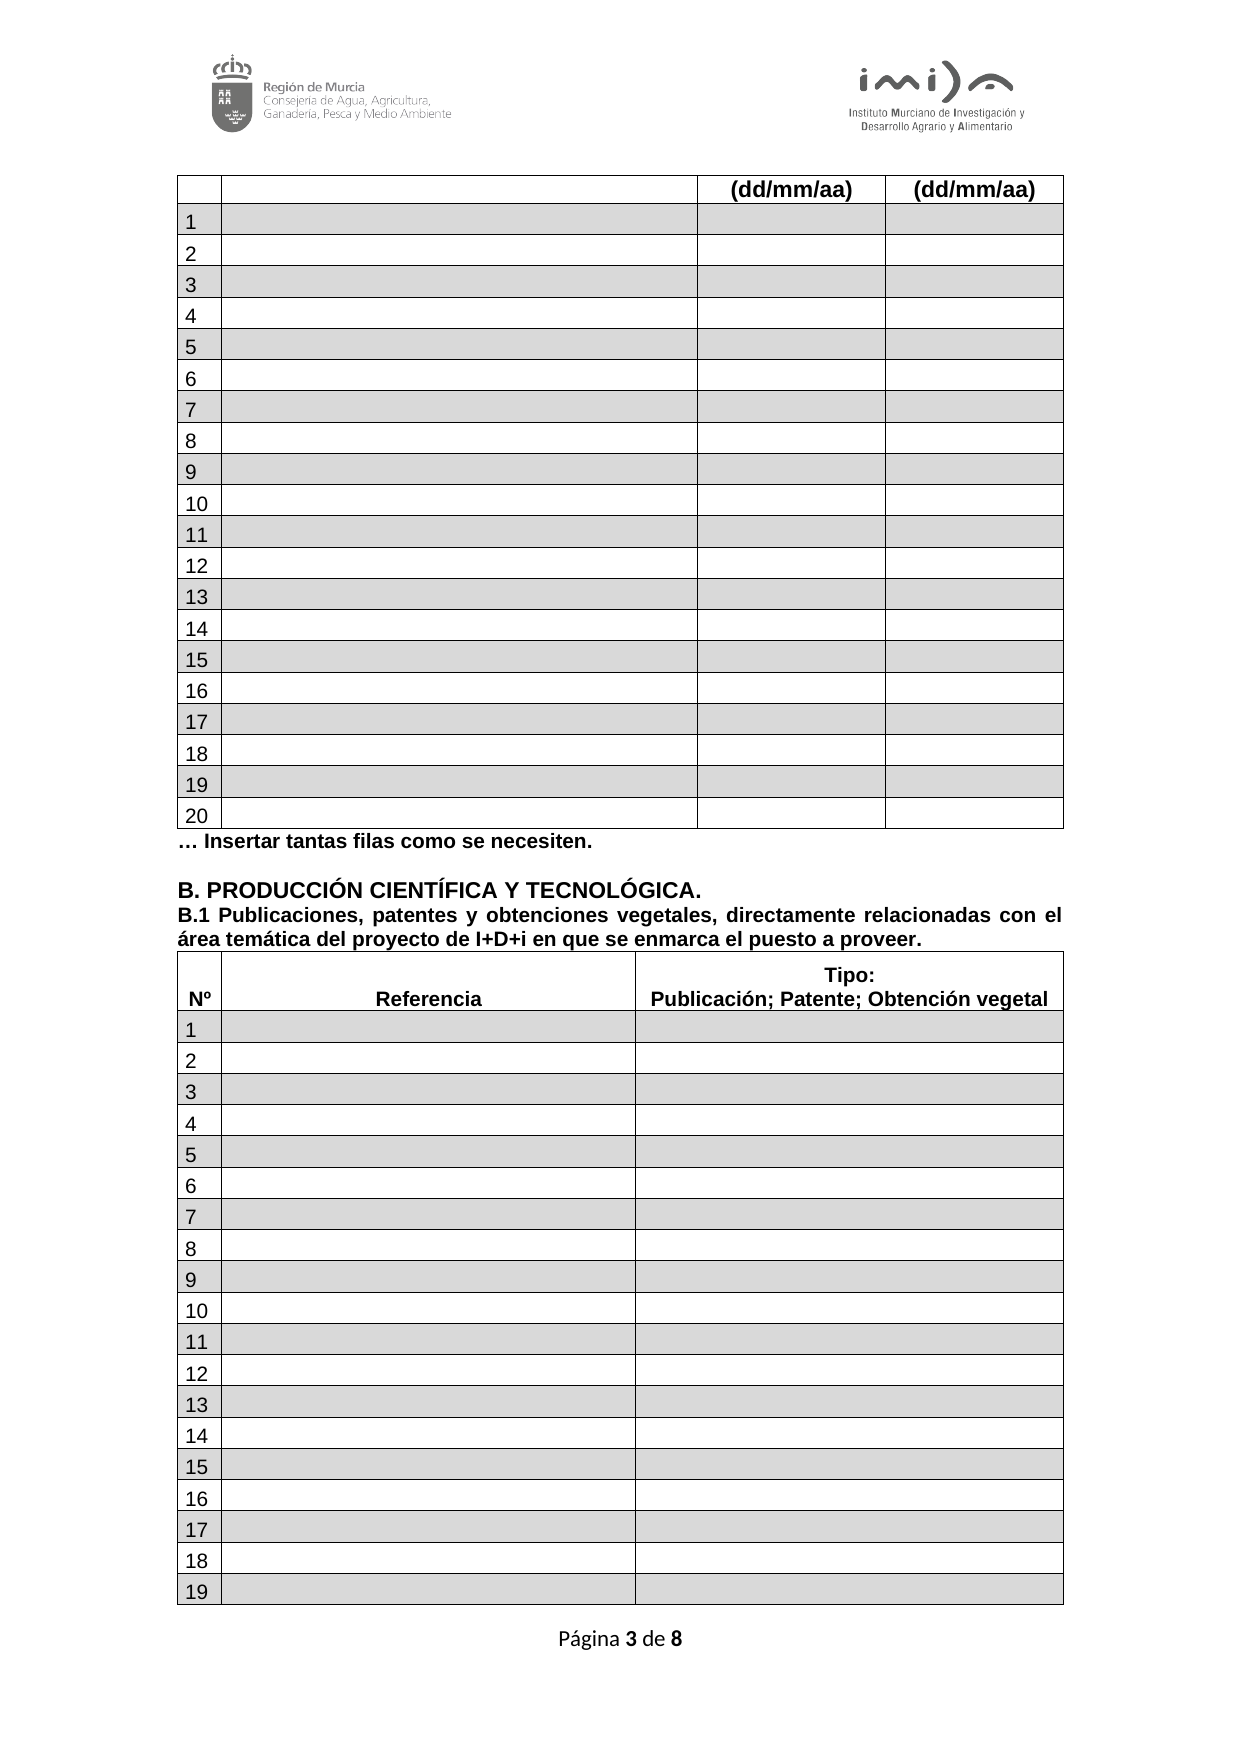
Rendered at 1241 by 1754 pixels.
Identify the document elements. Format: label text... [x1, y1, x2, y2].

table_cell 10 [178, 1293, 221, 1323]
table_cell [222, 1168, 635, 1198]
text B. PRODUCCIÓN CIENTÍFICA Y TECNOLÓGICA. [177, 877, 1063, 903]
table_cell 11 [178, 516, 221, 547]
table_cell 14 [178, 610, 221, 640]
table_cell [222, 579, 697, 609]
table_cell [886, 454, 1063, 484]
table_cell 17 [178, 1511, 221, 1542]
table_cell [222, 454, 697, 484]
table_cell [698, 235, 885, 265]
table_cell 2 [178, 235, 221, 265]
table_cell [222, 516, 697, 547]
table_cell [636, 1199, 1063, 1229]
table_cell [222, 329, 697, 359]
table_cell [886, 798, 1063, 828]
table_cell 19 [178, 1574, 221, 1604]
table_cell [222, 298, 697, 328]
table_cell [222, 1324, 635, 1354]
table_cell [222, 1449, 635, 1479]
table_cell 12 [178, 1355, 221, 1385]
table_cell [698, 485, 885, 515]
table_cell [886, 610, 1063, 640]
table_cell [886, 579, 1063, 609]
table_cell [222, 548, 697, 578]
picture [208, 29, 463, 148]
table_cell [222, 1011, 635, 1042]
table_cell [222, 704, 697, 734]
table_cell [886, 641, 1063, 672]
table_cell [222, 1511, 635, 1542]
table_cell [222, 1105, 635, 1135]
table_cell [222, 360, 697, 390]
table_header Tipo: Publicación; Patente; Obtención vegetal [636, 952, 1063, 1010]
table_cell 11 [178, 1324, 221, 1354]
table_cell [886, 329, 1063, 359]
table_cell [636, 1293, 1063, 1323]
table_cell [636, 1074, 1063, 1104]
table_cell [636, 1324, 1063, 1354]
table_cell [698, 704, 885, 734]
table_cell [698, 360, 885, 390]
table_cell [886, 673, 1063, 703]
table_cell [222, 1293, 635, 1323]
table_cell [886, 704, 1063, 734]
table_cell [636, 1011, 1063, 1042]
table_cell [636, 1105, 1063, 1135]
table_cell [886, 423, 1063, 453]
table_cell [222, 1543, 635, 1573]
table_cell 13 [178, 1386, 221, 1417]
table_cell [222, 391, 697, 422]
table_header Desde (dd/mm/aa) [698, 176, 885, 203]
table_header Hasta (dd/mm/aa) [886, 176, 1063, 203]
table_cell [222, 1480, 635, 1510]
table_cell 3 [178, 266, 221, 297]
table_cell [698, 735, 885, 765]
table_cell [222, 1418, 635, 1448]
table_cell [636, 1574, 1063, 1604]
table_cell [886, 266, 1063, 297]
table_cell 15 [178, 1449, 221, 1479]
table_cell [698, 641, 885, 672]
table_cell [222, 1574, 635, 1604]
table_cell [222, 266, 697, 297]
table_cell [636, 1355, 1063, 1385]
table_cell [698, 673, 885, 703]
table_cell [698, 798, 885, 828]
table_cell [698, 454, 885, 484]
table_cell [886, 235, 1063, 265]
table_cell [222, 423, 697, 453]
table_cell [636, 1418, 1063, 1448]
table_header Referencia [222, 952, 635, 1010]
table_cell [886, 298, 1063, 328]
table_cell [698, 329, 885, 359]
table_cell [636, 1480, 1063, 1510]
table_cell 4 [178, 298, 221, 328]
table_cell 2 [178, 1043, 221, 1073]
table_cell 18 [178, 1543, 221, 1573]
table_cell [636, 1168, 1063, 1198]
table_cell [886, 391, 1063, 422]
table_cell [698, 298, 885, 328]
table_cell [222, 610, 697, 640]
table_cell [886, 485, 1063, 515]
table_cell 19 [178, 766, 221, 797]
table_cell [222, 1355, 635, 1385]
table_cell 1 [178, 204, 221, 234]
table_cell [222, 1386, 635, 1417]
table_cell [636, 1386, 1063, 1417]
table_cell [222, 485, 697, 515]
table_cell 5 [178, 329, 221, 359]
table_cell [698, 610, 885, 640]
text B.1 Publicaciones, patentes y obtenciones vegetales, directamente relacionadas con el área temática del proyecto de I+D+i en que se enmarca el puesto a proveer. [177, 903, 1063, 951]
table_cell [222, 1136, 635, 1167]
table_cell 8 [178, 423, 221, 453]
table_cell 18 [178, 735, 221, 765]
table_header Mérito [222, 176, 697, 203]
table_cell [636, 1043, 1063, 1073]
table_cell 4 [178, 1105, 221, 1135]
table_header Nº [178, 176, 221, 203]
table_cell 5 [178, 1136, 221, 1167]
table_cell 16 [178, 673, 221, 703]
table_cell [698, 766, 885, 797]
text … Insertar tantas filas como se necesiten. [177, 829, 1063, 853]
table_cell [698, 548, 885, 578]
table_cell [636, 1230, 1063, 1260]
table_header Nº [178, 952, 221, 1010]
table_cell [886, 204, 1063, 234]
table_cell 13 [178, 579, 221, 609]
table_cell [636, 1261, 1063, 1292]
table_cell [886, 735, 1063, 765]
table_cell [886, 548, 1063, 578]
picture [835, 52, 1033, 148]
table_cell 9 [178, 1261, 221, 1292]
table_cell [698, 516, 885, 547]
table_cell [886, 360, 1063, 390]
table_cell [698, 204, 885, 234]
table_cell 7 [178, 1199, 221, 1229]
table_cell [222, 1261, 635, 1292]
table_cell [222, 641, 697, 672]
table_cell [222, 1230, 635, 1260]
table_cell 10 [178, 485, 221, 515]
table_cell [636, 1543, 1063, 1573]
table_cell [222, 673, 697, 703]
table_cell [222, 204, 697, 234]
table_cell [222, 1074, 635, 1104]
table_cell 9 [178, 454, 221, 484]
table_cell [636, 1511, 1063, 1542]
table_cell [636, 1136, 1063, 1167]
table_cell 14 [178, 1418, 221, 1448]
table_cell 6 [178, 360, 221, 390]
table_cell 7 [178, 391, 221, 422]
table_cell [698, 266, 885, 297]
table_cell 16 [178, 1480, 221, 1510]
table_cell [222, 1043, 635, 1073]
table_cell 8 [178, 1230, 221, 1260]
table_cell [222, 766, 697, 797]
table_cell [636, 1449, 1063, 1479]
table_cell 15 [178, 641, 221, 672]
table_cell 20 [178, 798, 221, 828]
table_cell [698, 391, 885, 422]
table_cell [222, 735, 697, 765]
table_cell 17 [178, 704, 221, 734]
table_cell 3 [178, 1074, 221, 1104]
table_cell [222, 235, 697, 265]
table_cell [886, 766, 1063, 797]
table_cell [698, 579, 885, 609]
table_cell [222, 1199, 635, 1229]
table_cell 6 [178, 1168, 221, 1198]
table_cell [222, 798, 697, 828]
table_cell [698, 423, 885, 453]
table_cell 12 [178, 548, 221, 578]
table_cell 1 [178, 1011, 221, 1042]
table_cell [886, 516, 1063, 547]
